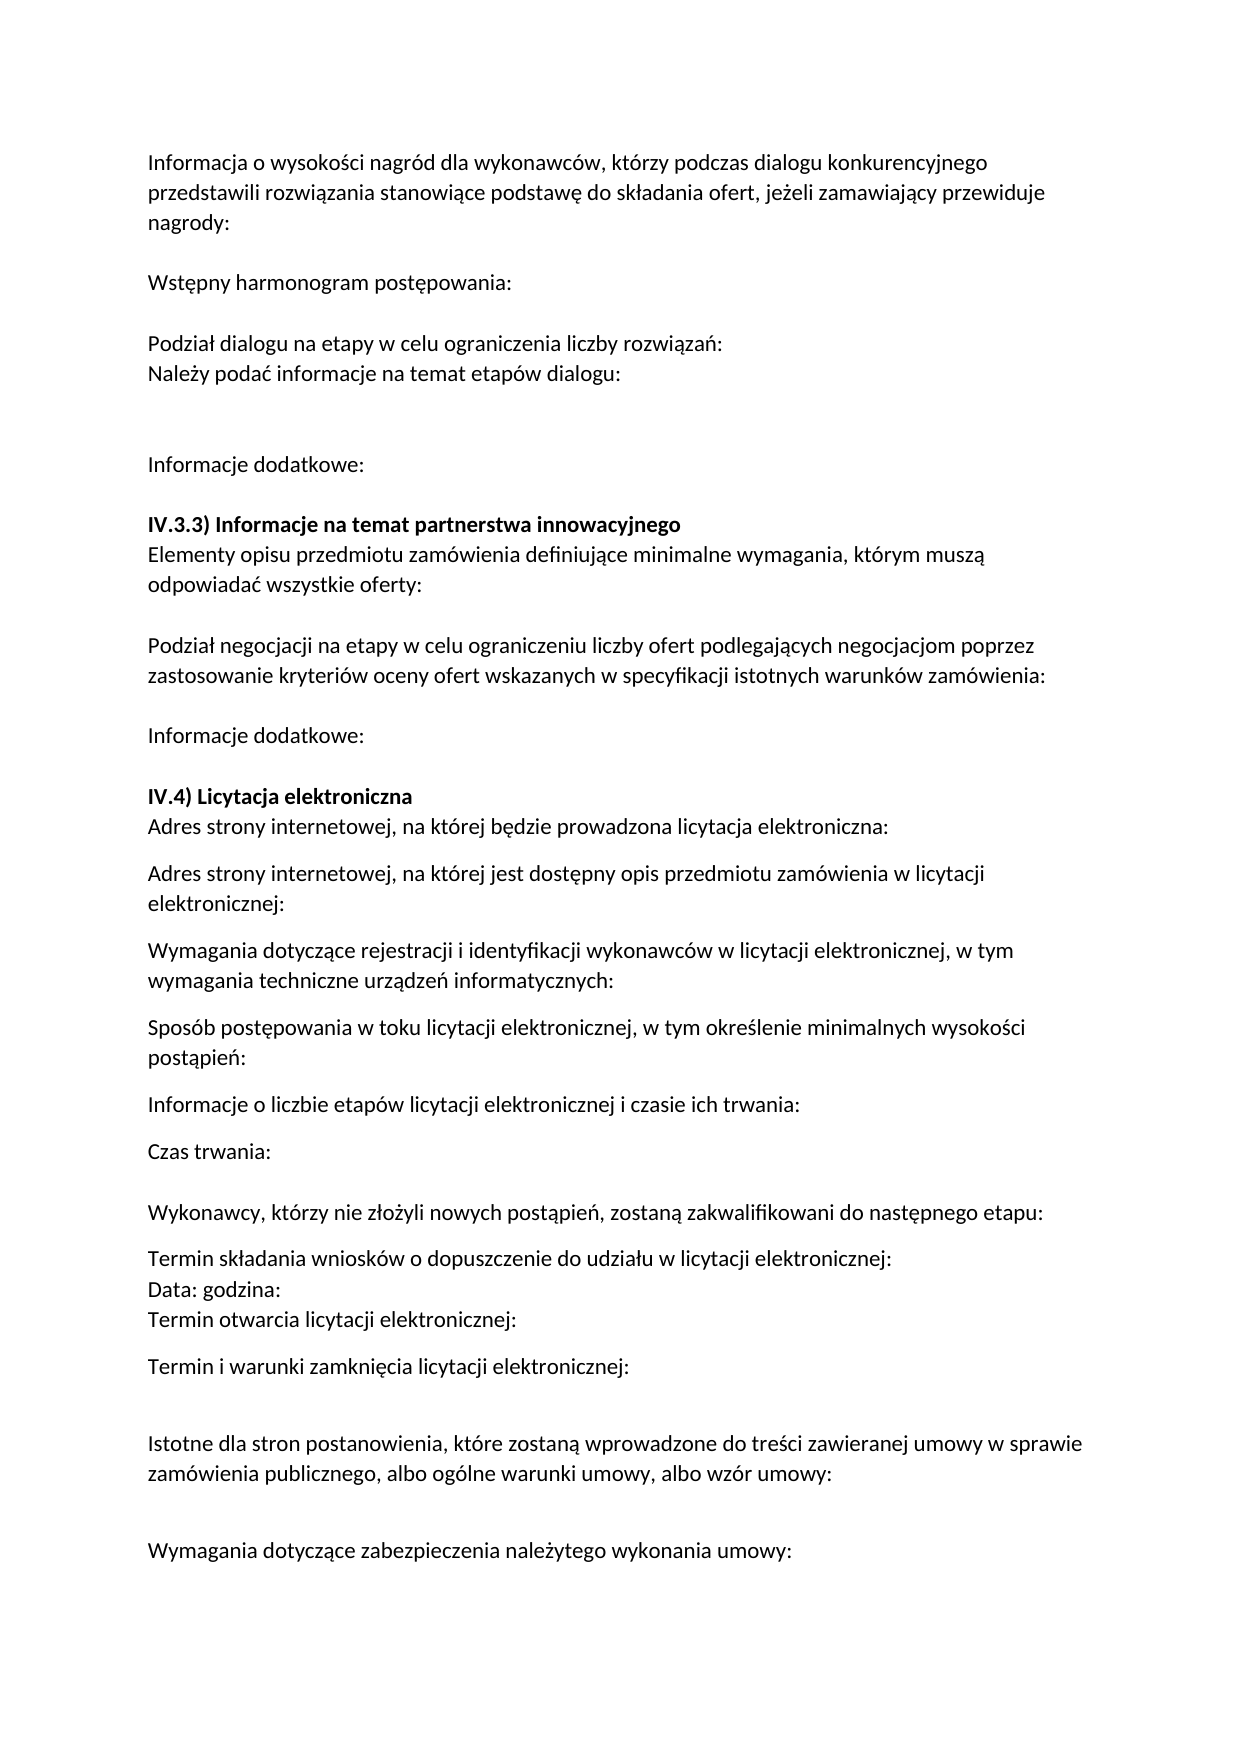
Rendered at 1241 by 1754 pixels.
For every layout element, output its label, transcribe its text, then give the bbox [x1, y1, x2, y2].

text Wymagania dotyczące zabezpieczenia należytego wykonania umowy: [148, 1506, 1093, 1564]
text Termin składania wniosków o dopuszczenie do udziału w licytacji elektronicznej: Data: godzina: Termin otwarcia licytacji elektronicznej: [148, 1244, 1093, 1333]
text Informacje o liczbie etapów licytacji elektronicznej i czasie ich trwania: [148, 1090, 1093, 1118]
text Istotne dla stron postanowienia, które zostaną wprowadzone do treści zawieranej umowy w sprawie zamówienia publicznego, albo ogólne warunki umowy, albo wzór umowy: [148, 1399, 1093, 1487]
text Adres strony internetowej, na której jest dostępny opis przedmiotu zamówienia w licytacji elektronicznej: [148, 859, 1093, 917]
text Termin i warunki zamknięcia licytacji elektronicznej: [148, 1352, 1093, 1380]
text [148, 148, 1093, 840]
text Wymagania dotyczące rejestracji i identyfikacji wykonawców w licytacji elektronicznej, w tym wymagania techniczne urządzeń informatycznych: [148, 936, 1093, 994]
text Czas trwania: Wykonawcy, którzy nie złożyli nowych postąpień, zostaną zakwalifikowani do następnego etapu: [148, 1137, 1093, 1226]
text Sposób postępowania w toku licytacji elektronicznej, w tym określenie minimalnych wysokości postąpień: [148, 1013, 1093, 1071]
